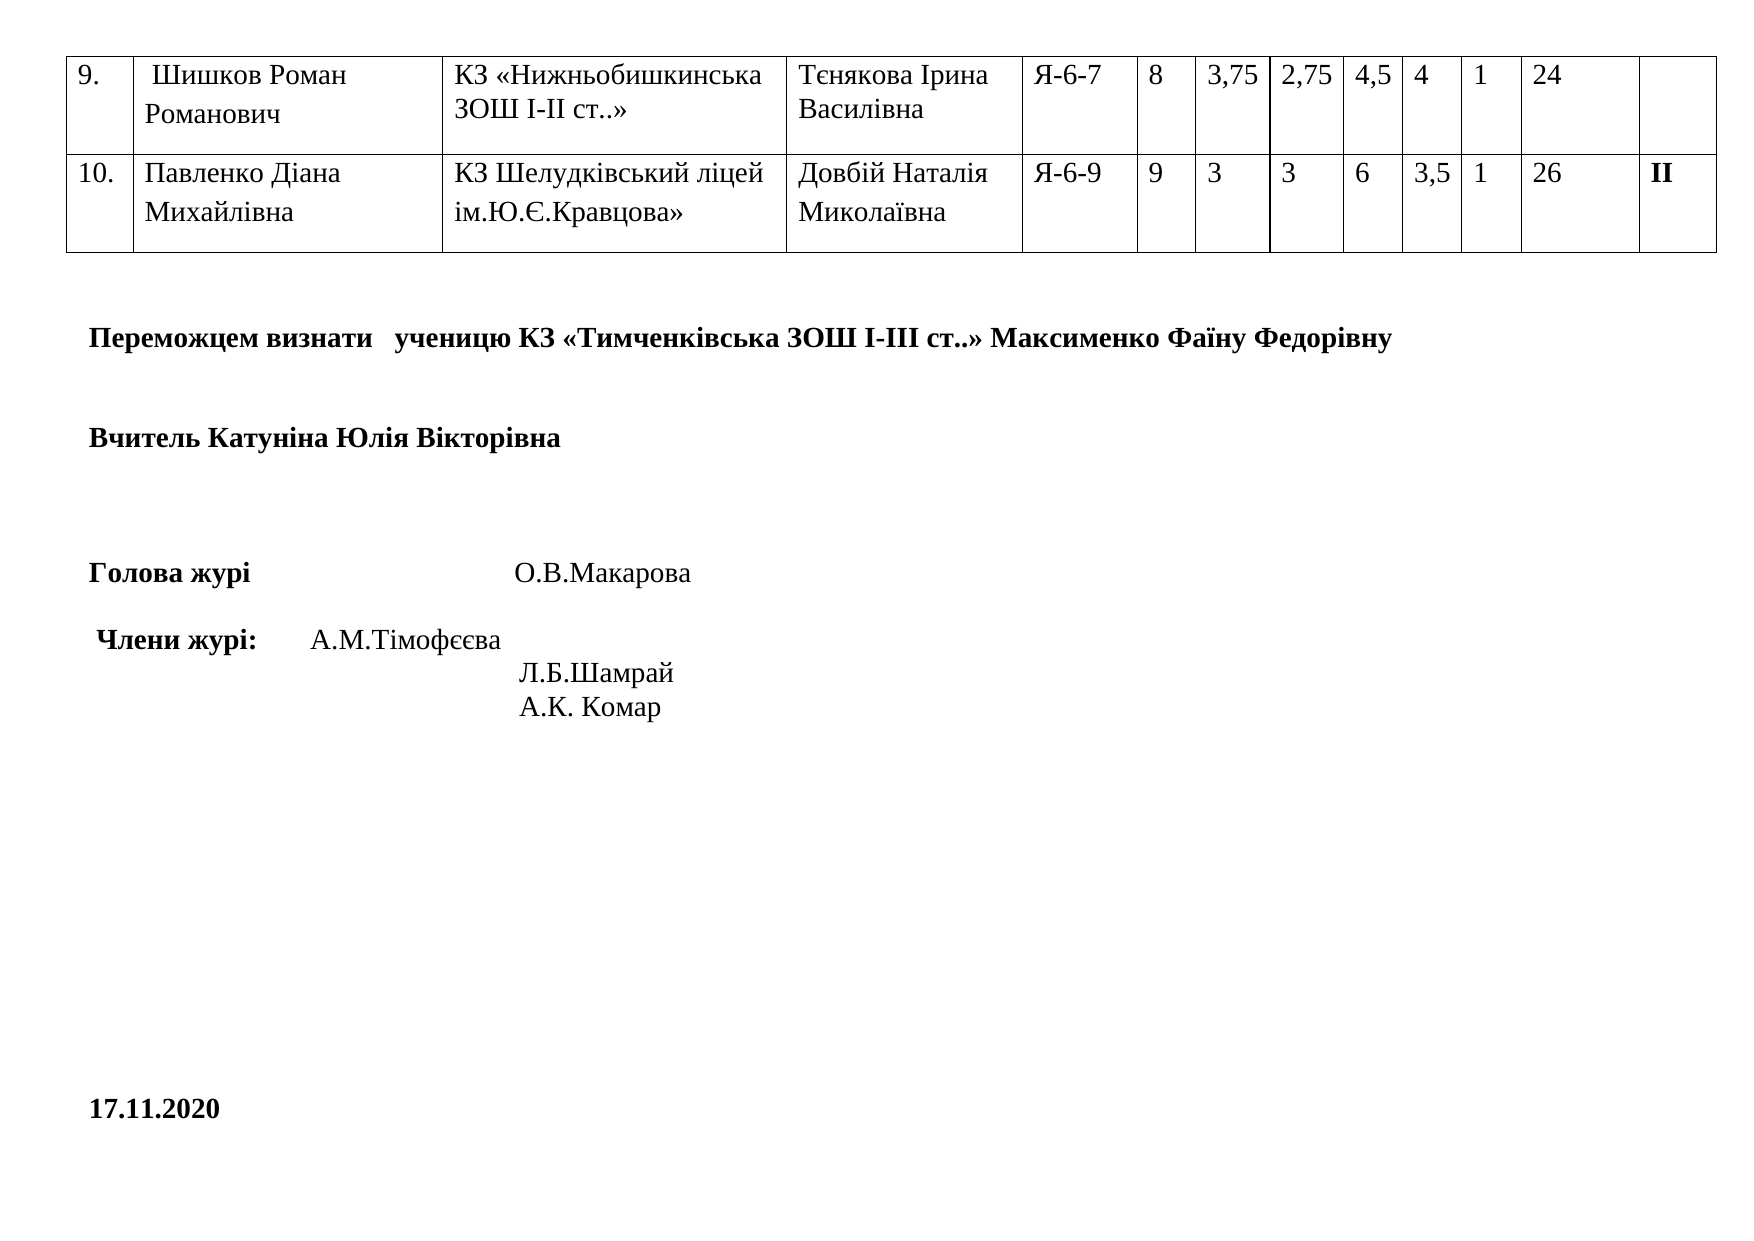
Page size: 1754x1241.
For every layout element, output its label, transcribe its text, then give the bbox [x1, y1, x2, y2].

table_cell 4 [1403, 57, 1461, 154]
table_cell Тєнякова Ірина Василівна [787, 57, 1022, 154]
table_cell 3,5 [1403, 155, 1461, 252]
table_cell 3,75 [1196, 57, 1269, 154]
table_cell Шишков Роман Романович [134, 57, 442, 154]
table_cell 8 [1138, 57, 1195, 154]
table_cell 1 [1462, 57, 1521, 154]
table_cell КЗ Шелудківський ліцей ім.Ю.Є.Кравцова» [443, 155, 786, 252]
table_cell 9 [1138, 155, 1195, 252]
text Л.Б.Шамрай [89, 655, 1594, 689]
text А.К. Комар [89, 689, 1594, 722]
table_cell 26 [1522, 155, 1639, 252]
table_cell 6 [1344, 155, 1402, 252]
text Вчитель Катуніна Юлія Вікторівна [89, 421, 1594, 454]
table_cell 4,5 [1344, 57, 1402, 154]
text Члени журі: А.М.Тімофєєва [89, 622, 1594, 655]
table_cell [1640, 57, 1716, 154]
table_cell ІІ [1640, 155, 1716, 252]
table_cell Я-6-9 [1023, 155, 1137, 252]
text Переможцем визнати ученицю КЗ «Тимченківська ЗОШ І-ІІІ ст..» Максименко Фаїну Федорівну [89, 320, 1594, 353]
table_cell КЗ «Нижньобишкинська ЗОШ І-ІІ ст..» [443, 57, 786, 154]
table_cell 3 [1196, 155, 1269, 252]
text 17.11.2020 [89, 1091, 1594, 1125]
table_cell 2,75 [1271, 57, 1343, 154]
text Голова журі О.В.Макарова [89, 555, 1594, 588]
table_cell 9. [67, 57, 133, 154]
table_cell 24 [1522, 57, 1639, 154]
table_cell 10. [67, 155, 133, 252]
table_cell 1 [1462, 155, 1521, 252]
table_cell Довбій Наталія Миколаївна [787, 155, 1022, 252]
table_cell 3 [1271, 155, 1343, 252]
table_cell Я-6-7 [1023, 57, 1137, 154]
table_cell Павленко Діана Михайлівна [134, 155, 442, 252]
